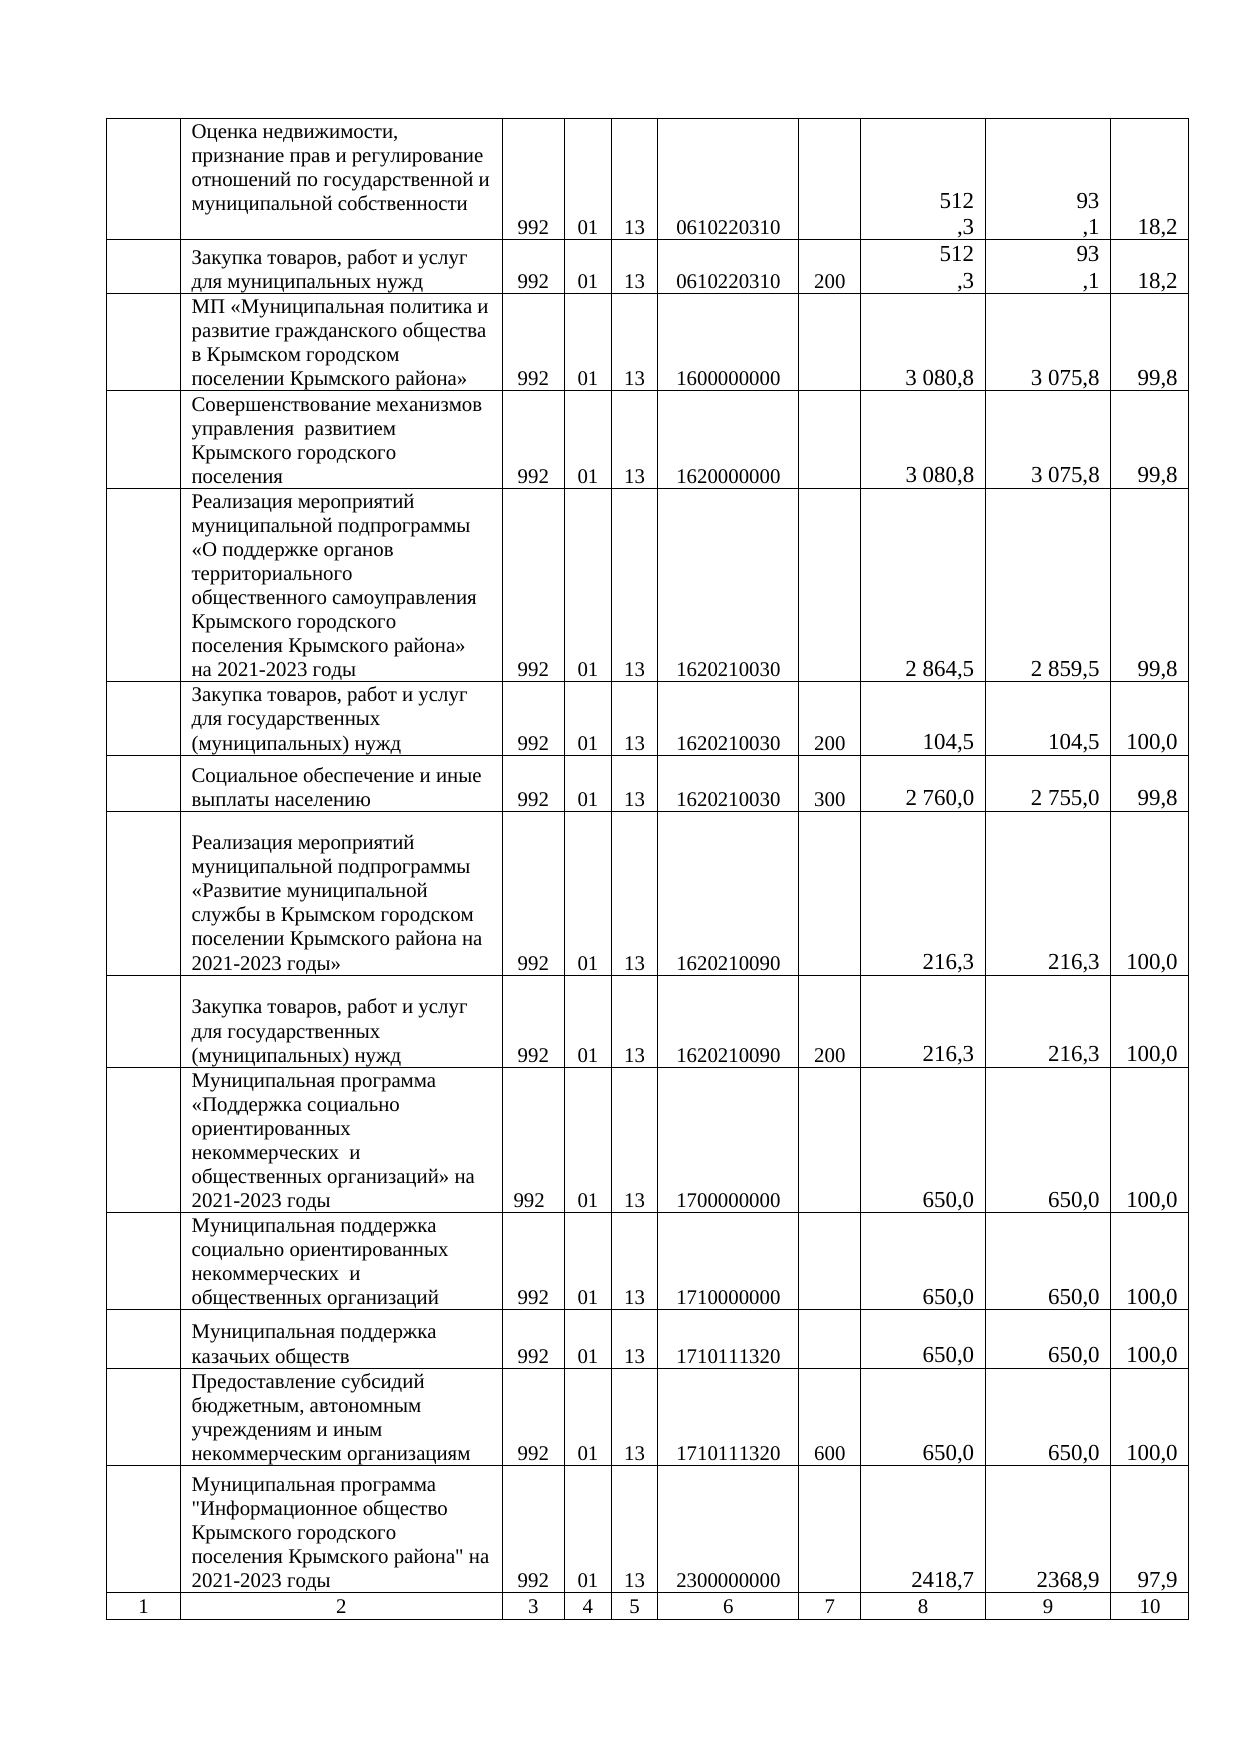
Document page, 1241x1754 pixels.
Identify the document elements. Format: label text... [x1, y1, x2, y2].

table_cell Предоставление субсидий бюджетным, автономным учреждениям и иным некоммерческим организациям [181, 1369, 502, 1465]
table_cell 992 [503, 812, 564, 974]
table_cell 18,2 [1111, 119, 1188, 239]
table_cell 992 [503, 294, 564, 390]
table_cell 3 080,8 [861, 391, 985, 488]
table_cell [107, 1310, 180, 1368]
table_cell 01 [565, 682, 611, 754]
table_cell [107, 1213, 180, 1309]
table_cell 13 [612, 391, 657, 488]
table_cell 01 [565, 391, 611, 488]
table_cell 650,0 [986, 1310, 1110, 1368]
table_cell 4 [565, 1593, 611, 1618]
table_cell 1 [107, 1593, 180, 1618]
table_cell [107, 391, 180, 488]
table_cell 1710111320 [658, 1310, 798, 1368]
table_cell 13 [612, 294, 657, 390]
table_cell 992 [503, 1369, 564, 1465]
table_cell 1620210090 [658, 812, 798, 974]
table_cell 2 859,5 [986, 489, 1110, 681]
table_cell 3 080,8 [861, 294, 985, 390]
table_cell 650,0 [986, 1068, 1110, 1212]
table_cell 2 864,5 [861, 489, 985, 681]
table_cell 216,3 [861, 976, 985, 1067]
table_cell 992 [503, 391, 564, 488]
table_cell 2 760,0 [861, 756, 985, 811]
table_cell 2 [181, 1593, 502, 1618]
table_cell 992 [503, 976, 564, 1067]
table_cell [799, 119, 860, 239]
table_cell 99,8 [1111, 294, 1188, 390]
table_cell [799, 1213, 860, 1309]
table_cell 1710111320 [658, 1369, 798, 1465]
table_cell 9 [986, 1593, 1110, 1618]
table_cell 650,0 [861, 1068, 985, 1212]
table_cell 1620000000 [658, 391, 798, 488]
table_cell 100,0 [1111, 1310, 1188, 1368]
table_cell 650,0 [861, 1310, 985, 1368]
table_cell 2 755,0 [986, 756, 1110, 811]
table_cell 01 [565, 756, 611, 811]
table_cell 992 [503, 240, 564, 293]
table_cell [799, 1068, 860, 1212]
table_cell 01 [565, 294, 611, 390]
table_cell Совершенствование механизмов управления развитием Крымского городского поселения [181, 391, 502, 488]
table_cell 100,0 [1111, 976, 1188, 1067]
table_cell Реализация мероприятий муниципальной подпрограммы «О поддержке органов территориального общественного самоуправления Крымского городского поселения Крымского района» на 2021-2023 годы [181, 489, 502, 681]
table_cell 104,5 [986, 682, 1110, 754]
table_cell 992 [503, 1466, 564, 1592]
table_cell 13 [612, 1310, 657, 1368]
table_cell 99,8 [1111, 391, 1188, 488]
table_cell Закупка товаров, работ и услуг для муниципальных нужд [181, 240, 502, 293]
table_cell 600 [799, 1369, 860, 1465]
table_cell Закупка товаров, работ и услуг для государственных (муниципальных) нужд [181, 682, 502, 754]
table_cell 13 [612, 756, 657, 811]
table_cell 6 [658, 1593, 798, 1618]
table_cell 992 [503, 682, 564, 754]
table_cell [107, 119, 180, 239]
table_cell 1710000000 [658, 1213, 798, 1309]
table_cell Муниципальная поддержка казачьих обществ [181, 1310, 502, 1368]
table_cell 992 [503, 1068, 564, 1212]
table_cell Муниципальная программа «Поддержка социально ориентированных некоммерческих и общественных организаций» на 2021-2023 годы [181, 1068, 502, 1212]
table_cell [799, 1466, 860, 1592]
table_cell 992 [503, 119, 564, 239]
table_cell 992 [503, 756, 564, 811]
table_cell 7 [799, 1593, 860, 1618]
table_cell [107, 976, 180, 1067]
table_cell Реализация мероприятий муниципальной подпрограммы «Развитие муниципальной службы в Крымском городском поселении Крымского района на 2021-2023 годы» [181, 812, 502, 974]
table_cell 650,0 [986, 1213, 1110, 1309]
table_cell 13 [612, 240, 657, 293]
table_cell 216,3 [861, 812, 985, 974]
table_cell 93,1 [986, 119, 1110, 239]
table_cell 0610220310 [658, 240, 798, 293]
table_cell 216,3 [986, 812, 1110, 974]
table_cell 200 [799, 682, 860, 754]
table_cell 10 [1111, 1593, 1188, 1618]
table_cell 13 [612, 489, 657, 681]
table_cell 99,8 [1111, 489, 1188, 681]
table_cell 512,3 [861, 240, 985, 293]
table_cell Оценка недвижимости, признание прав и регулирование отношений по государственной и муниципальной собственности [181, 119, 502, 239]
table_cell 100,0 [1111, 1068, 1188, 1212]
table_cell 01 [565, 1213, 611, 1309]
table_cell [107, 1466, 180, 1592]
table_cell 5 [612, 1593, 657, 1618]
table_cell 13 [612, 976, 657, 1067]
table_cell 99,8 [1111, 756, 1188, 811]
table_cell [799, 391, 860, 488]
table_cell 0610220310 [658, 119, 798, 239]
table_cell 2418,7 [861, 1466, 985, 1592]
table_cell 3 [503, 1593, 564, 1618]
table_cell [799, 489, 860, 681]
table_cell [107, 1369, 180, 1465]
table_cell 1620210030 [658, 489, 798, 681]
table_cell 100,0 [1111, 812, 1188, 974]
table_cell Закупка товаров, работ и услуг для государственных (муниципальных) нужд [181, 976, 502, 1067]
table_cell 1600000000 [658, 294, 798, 390]
table_cell 100,0 [1111, 682, 1188, 754]
table_cell 3 075,8 [986, 294, 1110, 390]
table_cell [107, 812, 180, 974]
table_cell Муниципальная поддержка социально ориентированных некоммерческих и общественных организаций [181, 1213, 502, 1309]
table_cell [107, 756, 180, 811]
table_cell 13 [612, 1068, 657, 1212]
table_cell 13 [612, 682, 657, 754]
table_cell 650,0 [861, 1213, 985, 1309]
table_cell 01 [565, 240, 611, 293]
table_cell [799, 1310, 860, 1368]
table_cell 01 [565, 1068, 611, 1212]
table_cell Муниципальная программа "Информационное общество Крымского городского поселения Крымского района" на 2021-2023 годы [181, 1466, 502, 1592]
table_cell 01 [565, 1310, 611, 1368]
table_cell 200 [799, 240, 860, 293]
table_cell [107, 1068, 180, 1212]
table_cell 01 [565, 812, 611, 974]
table_cell 512,3 [861, 119, 985, 239]
table_cell 13 [612, 812, 657, 974]
table_cell 18,2 [1111, 240, 1188, 293]
table_cell [107, 240, 180, 293]
table_cell МП «Муниципальная политика и развитие гражданского общества в Крымском городском поселении Крымского района» [181, 294, 502, 390]
table_cell 01 [565, 1369, 611, 1465]
table_cell [799, 812, 860, 974]
table_cell [799, 294, 860, 390]
table_cell [107, 489, 180, 681]
table_cell 01 [565, 119, 611, 239]
table_cell 13 [612, 1213, 657, 1309]
table_cell 100,0 [1111, 1369, 1188, 1465]
table_cell 13 [612, 1369, 657, 1465]
table_cell 1620210030 [658, 756, 798, 811]
table_cell 650,0 [861, 1369, 985, 1465]
table_cell 992 [503, 1310, 564, 1368]
table_cell 216,3 [986, 976, 1110, 1067]
table_cell 100,0 [1111, 1213, 1188, 1309]
table_cell 13 [612, 1466, 657, 1592]
table_cell 650,0 [986, 1369, 1110, 1465]
table_cell 300 [799, 756, 860, 811]
table_cell 992 [503, 489, 564, 681]
table_cell 1620210090 [658, 976, 798, 1067]
table_cell 104,5 [861, 682, 985, 754]
table_cell 01 [565, 489, 611, 681]
table_cell 01 [565, 1466, 611, 1592]
table_cell 13 [612, 119, 657, 239]
table_cell [107, 294, 180, 390]
table_cell 3 075,8 [986, 391, 1110, 488]
table_cell 2368,9 [986, 1466, 1110, 1592]
table_cell [107, 682, 180, 754]
table_cell 200 [799, 976, 860, 1067]
table_cell 992 [503, 1213, 564, 1309]
table_cell 93,1 [986, 240, 1110, 293]
table_cell 1700000000 [658, 1068, 798, 1212]
table_cell 8 [861, 1593, 985, 1618]
table_cell 1620210030 [658, 682, 798, 754]
table_cell 97,9 [1111, 1466, 1188, 1592]
table_cell 01 [565, 976, 611, 1067]
table_cell Социальное обеспечение и иные выплаты населению [181, 756, 502, 811]
table_cell 2300000000 [658, 1466, 798, 1592]
